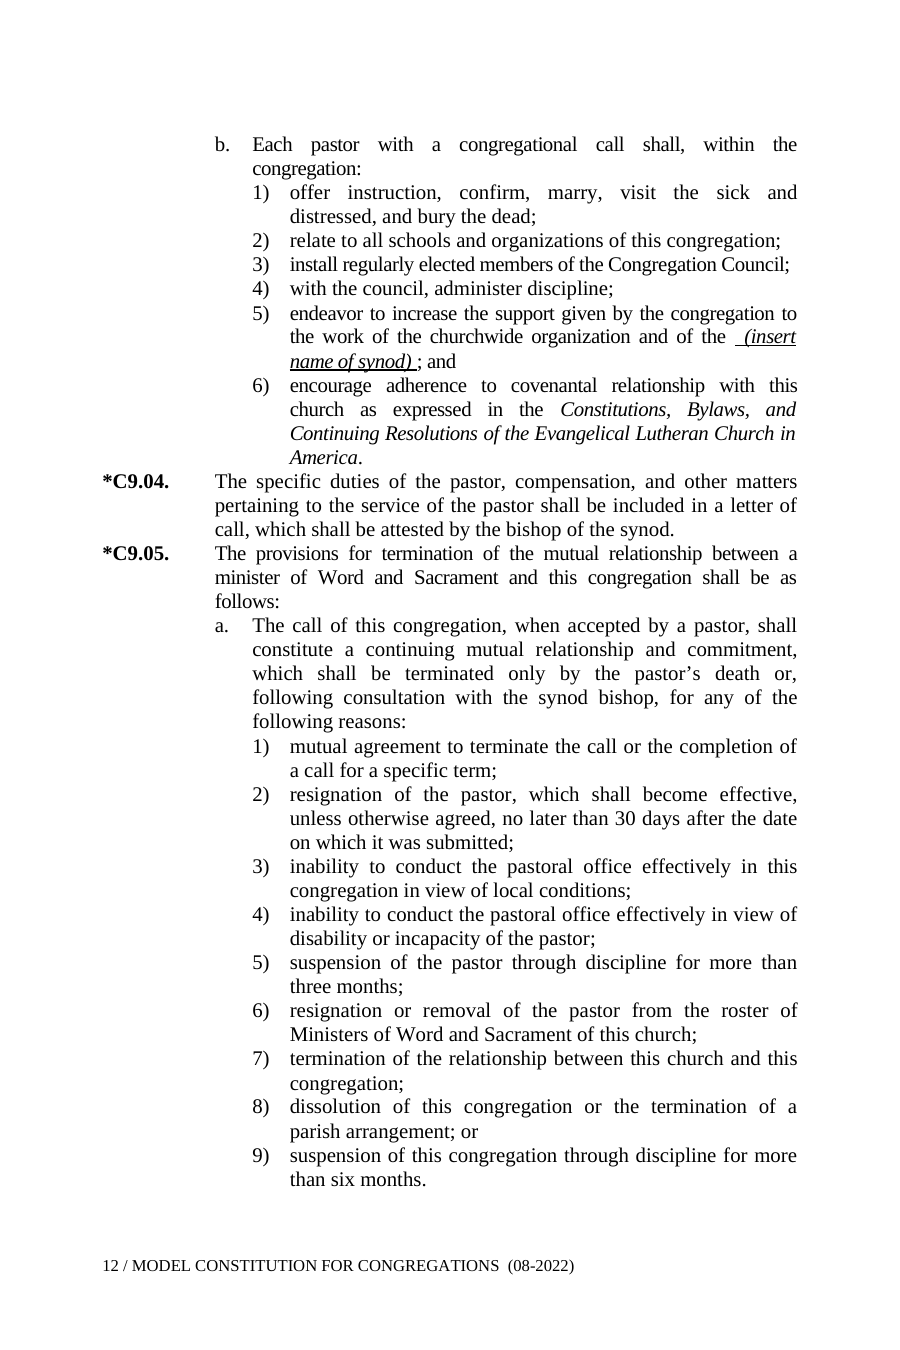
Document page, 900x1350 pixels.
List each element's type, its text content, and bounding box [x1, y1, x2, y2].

text 6) resignation or removal of the pastor from the roster of Ministers of Word and Sacrament of this church; [102, 998, 798, 1046]
text 2) resignation of the pastor, which shall become effective, unless otherwise agreed, no later than 30 days after the date on which it was submitted; [102, 782, 798, 854]
text 9) suspension of this congregation through discipline for more than six months. [102, 1143, 798, 1191]
text 1) offer instruction, confirm, marry, visit the sick and distressed, and bury the dead; [102, 180, 798, 228]
text 2) relate to all schools and organizations of this congregation; [102, 228, 798, 252]
text 5) endeavor to increase the support given by the congregation to the work of the churchwide organization and of the (insert name of synod) ; and [102, 300, 798, 373]
text 7) termination of the relationship between this church and this congregation; [102, 1046, 798, 1094]
text 8) dissolution of this congregation or the termination of a parish arrangement; or [102, 1094, 798, 1143]
text *C9.04. The specific duties of the pastor, compensation, and other matters pertaining to the service of the pastor shall be included in a letter of call, which shall be attested by the bishop of the synod. [102, 469, 798, 541]
text 4) with the council, administer discipline; [102, 276, 798, 300]
text 3) inability to conduct the pastoral office effectively in this congregation in view of local conditions; [102, 854, 798, 902]
text 4) inability to conduct the pastoral office effectively in view of disability or incapacity of the pastor; [102, 902, 798, 950]
text b. Each pastor with a congregational call shall, within the congregation: [102, 132, 798, 180]
text 6) encourage adherence to covenantal relationship with this church as expressed in the Constitutions, Bylaws, and Continuing Resolutions of the Evangelical Lutheran Church in America. [102, 373, 798, 469]
text 1) mutual agreement to terminate the call or the completion of a call for a specific term; [102, 733, 798, 782]
text 5) suspension of the pastor through discipline for more than three months; [102, 950, 798, 998]
text 3) install regularly elected members of the Congregation Council; [102, 252, 798, 276]
text *C9.05. The provisions for termination of the mutual relationship between a minister of Word and Sacrament and this congregation shall be as follows: [102, 541, 798, 613]
text a. The call of this congregation, when accepted by a pastor, shall constitute a continuing mutual relationship and commitment, which shall be terminated only by the pastor’s death or, following consultation with the synod bishop, for any of the following reasons: [102, 613, 798, 733]
